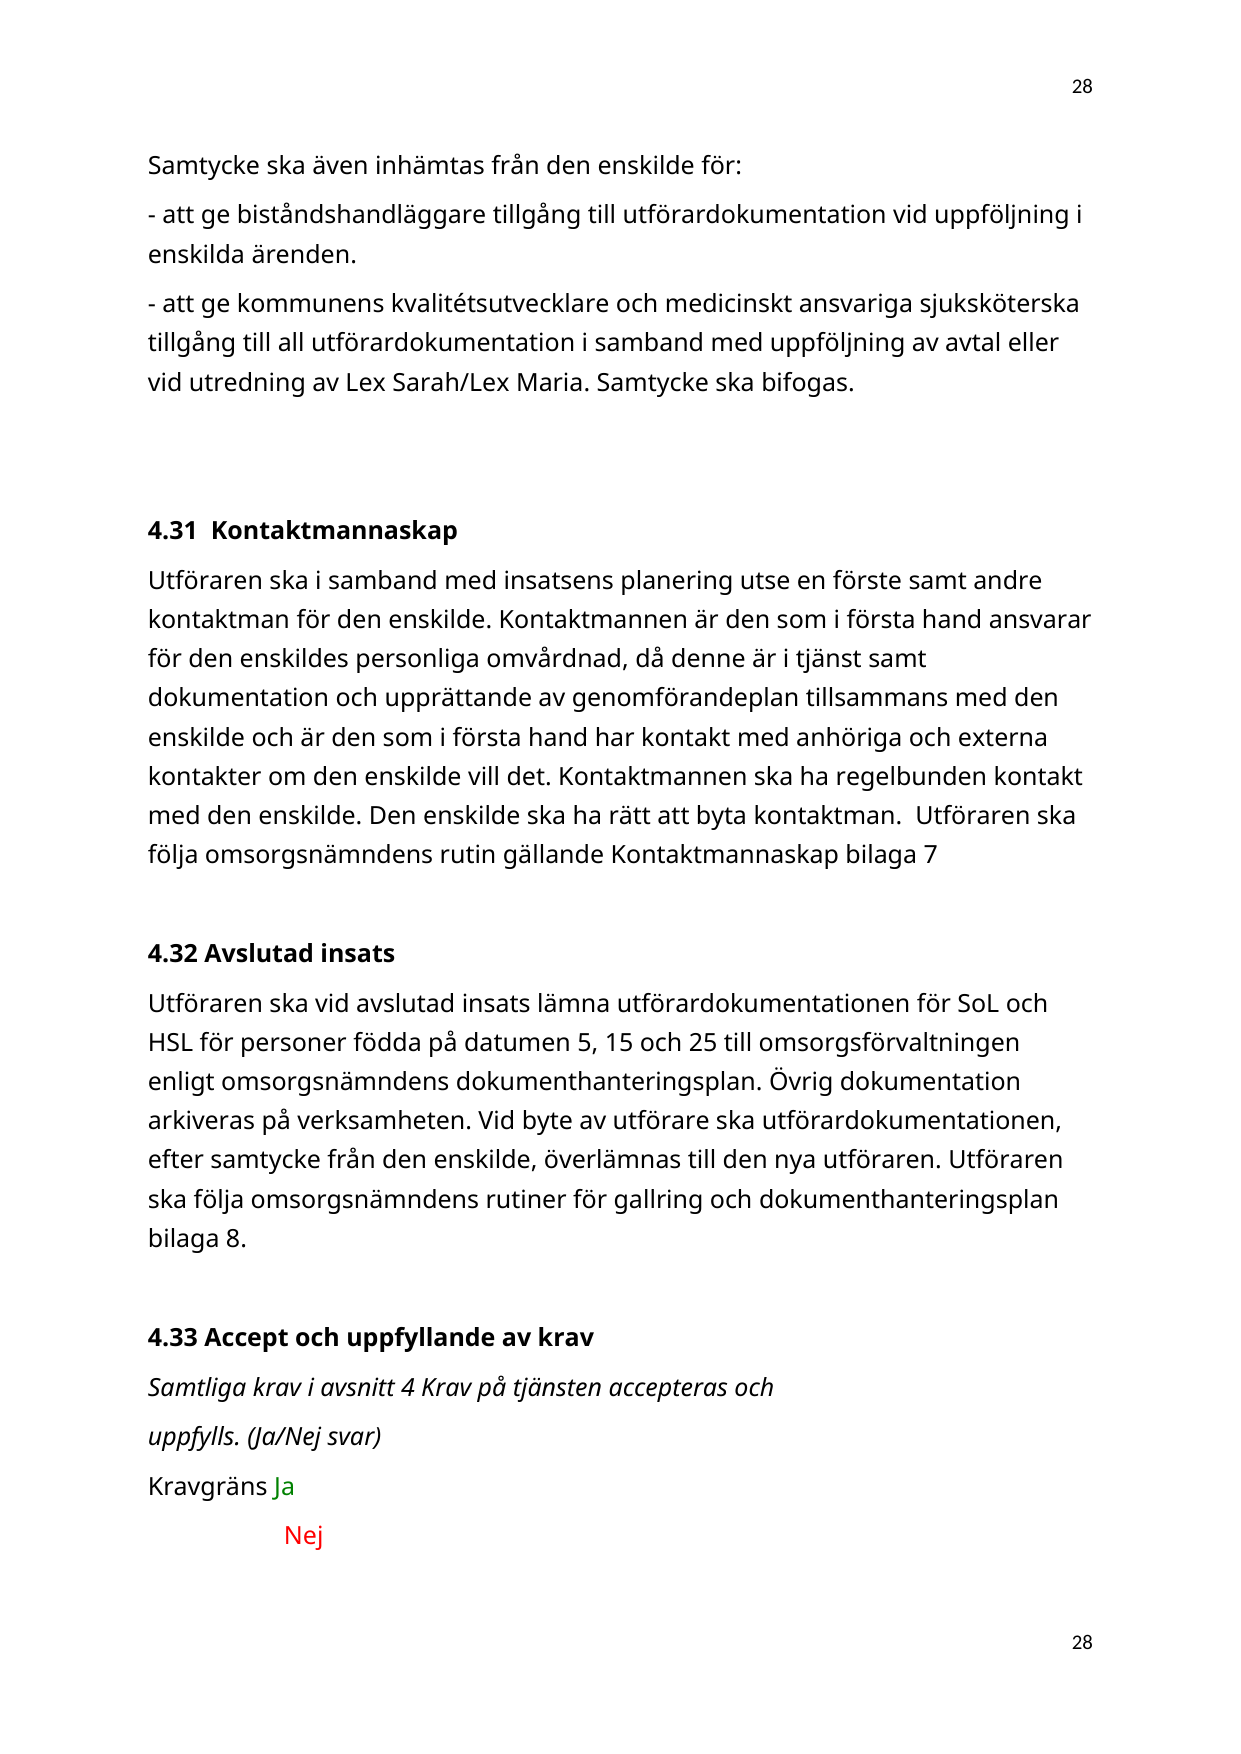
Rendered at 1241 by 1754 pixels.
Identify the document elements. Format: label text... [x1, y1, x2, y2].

text Nej [148, 1518, 1093, 1552]
text uppfylls. (Ja/Nej svar) [148, 1419, 1093, 1453]
text - att ge kommunens kvalitétsutvecklare och medicinskt ansvariga sjuksköterska tillgång till all utförardokumentation i samband med uppföljning av avtal eller vid utredning av Lex Sarah/Lex Maria. Samtycke ska bifogas. [148, 286, 1093, 398]
text Utföraren ska i samband med insatsens planering utse en förste samt andre kontaktman för den enskilde. Kontaktmannen är den som i första hand ansvarar för den enskildes personliga omvårdnad, då denne är i tjänst samt dokumentation och upprättande av genomförandeplan tillsammans med den enskilde och är den som i första hand har kontakt med anhöriga och externa kontakter om den enskilde vill det. Kontaktmannen ska ha regelbunden kontakt med den enskilde. Den enskilde ska ha rätt att byta kontaktman. Utföraren ska följa omsorgsnämndens rutin gällande Kontaktmannaskap bilaga 7 [148, 563, 1093, 871]
text 4.31 Kontaktmannaskap [148, 513, 1093, 547]
text 4.32 Avslutad insats [148, 936, 1093, 970]
text Samtycke ska även inhämtas från den enskilde för: [148, 148, 1093, 182]
text Utföraren ska vid avslutad insats lämna utförardokumentationen för SoL och HSL för personer födda på datumen 5, 15 och 25 till omsorgsförvaltningen enligt omsorgsnämndens dokumenthanteringsplan. Övrig dokumentation arkiveras på verksamheten. Vid byte av utförare ska utförardokumentationen, efter samtycke från den enskilde, överlämnas till den nya utföraren. Utföraren ska följa omsorgsnämndens rutiner för gallring och dokumenthanteringsplan bilaga 8. [148, 986, 1093, 1254]
text Kravgräns Ja [148, 1468, 1093, 1502]
text - att ge biståndshandläggare tillgång till utförardokumentation vid uppföljning i enskilda ärenden. [148, 197, 1093, 270]
text 4.33 Accept och uppfyllande av krav [148, 1320, 1093, 1354]
text Samtliga krav i avsnitt 4 Krav på tjänsten accepteras och [148, 1369, 1093, 1403]
